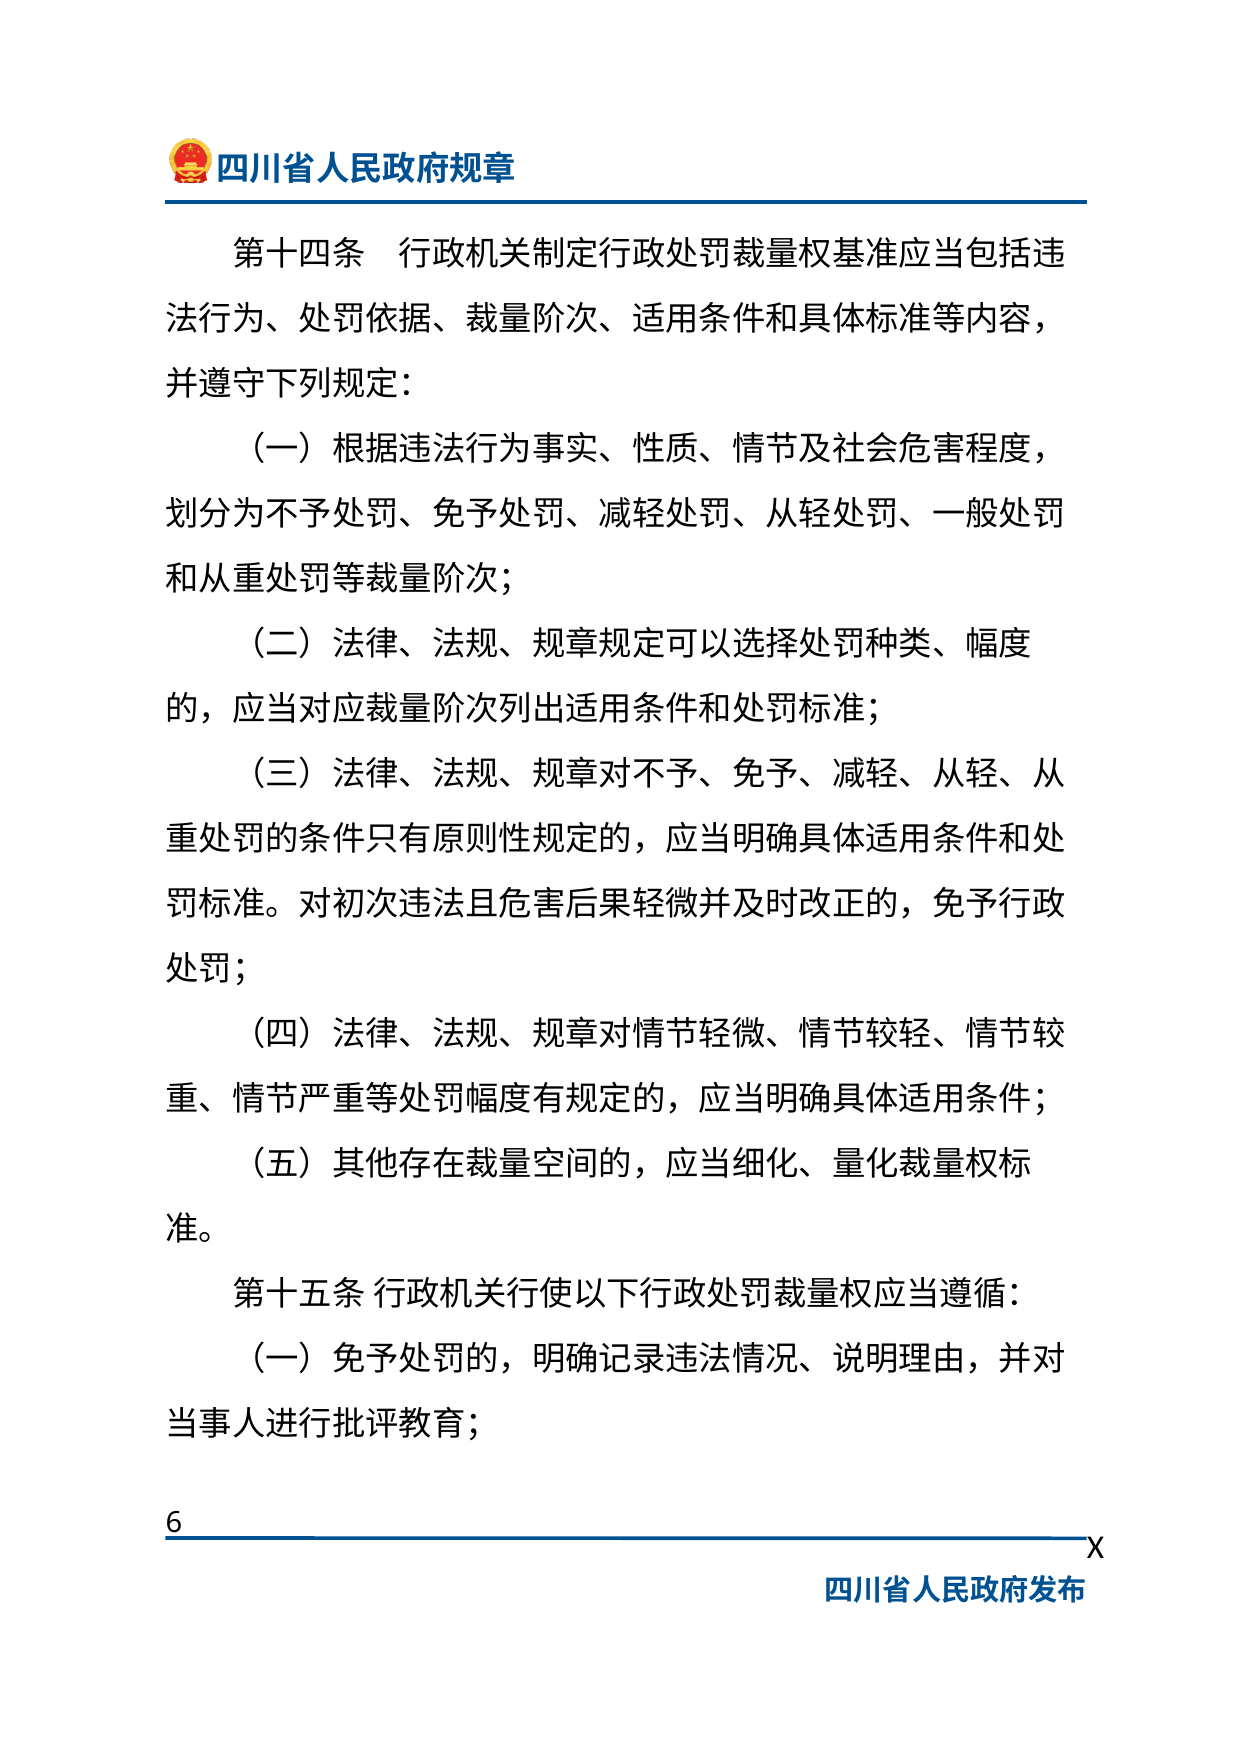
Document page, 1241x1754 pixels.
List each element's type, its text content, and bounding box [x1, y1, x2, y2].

text （一）根据违法行为事实、性质、情节及社会危害程度，划分为不予处罚、免予处罚、减轻处罚、从轻处罚、一般处罚和从重处罚等裁量阶次； [165, 414, 1087, 609]
text （四）法律、法规、规章对情节轻微、情节较轻、情节较重、情节严重等处罚幅度有规定的，应当明确具体适用条件； [165, 999, 1087, 1129]
text （一）免予处罚的，明确记录违法情况、说明理由，并对当事人进行批评教育； [165, 1324, 1087, 1454]
text （二）法律、法规、规章规定可以选择处罚种类、幅度的，应当对应裁量阶次列出适用条件和处罚标准； [165, 609, 1087, 739]
text （五）其他存在裁量空间的，应当细化、量化裁量权标准。 [165, 1129, 1087, 1259]
picture [165, 136, 216, 187]
text 第十四条 行政机关制定行政处罚裁量权基准应当包括违法行为、处罚依据、裁量阶次、适用条件和具体标准等内容，并遵守下列规定： [165, 219, 1087, 414]
text 第十五条 行政机关行使以下行政处罚裁量权应当遵循： [165, 1259, 1087, 1324]
text （三）法律、法规、规章对不予、免予、减轻、从轻、从重处罚的条件只有原则性规定的，应当明确具体适用条件和处罚标准。对初次违法且危害后果轻微并及时改正的，免予行政处罚； [165, 739, 1087, 999]
